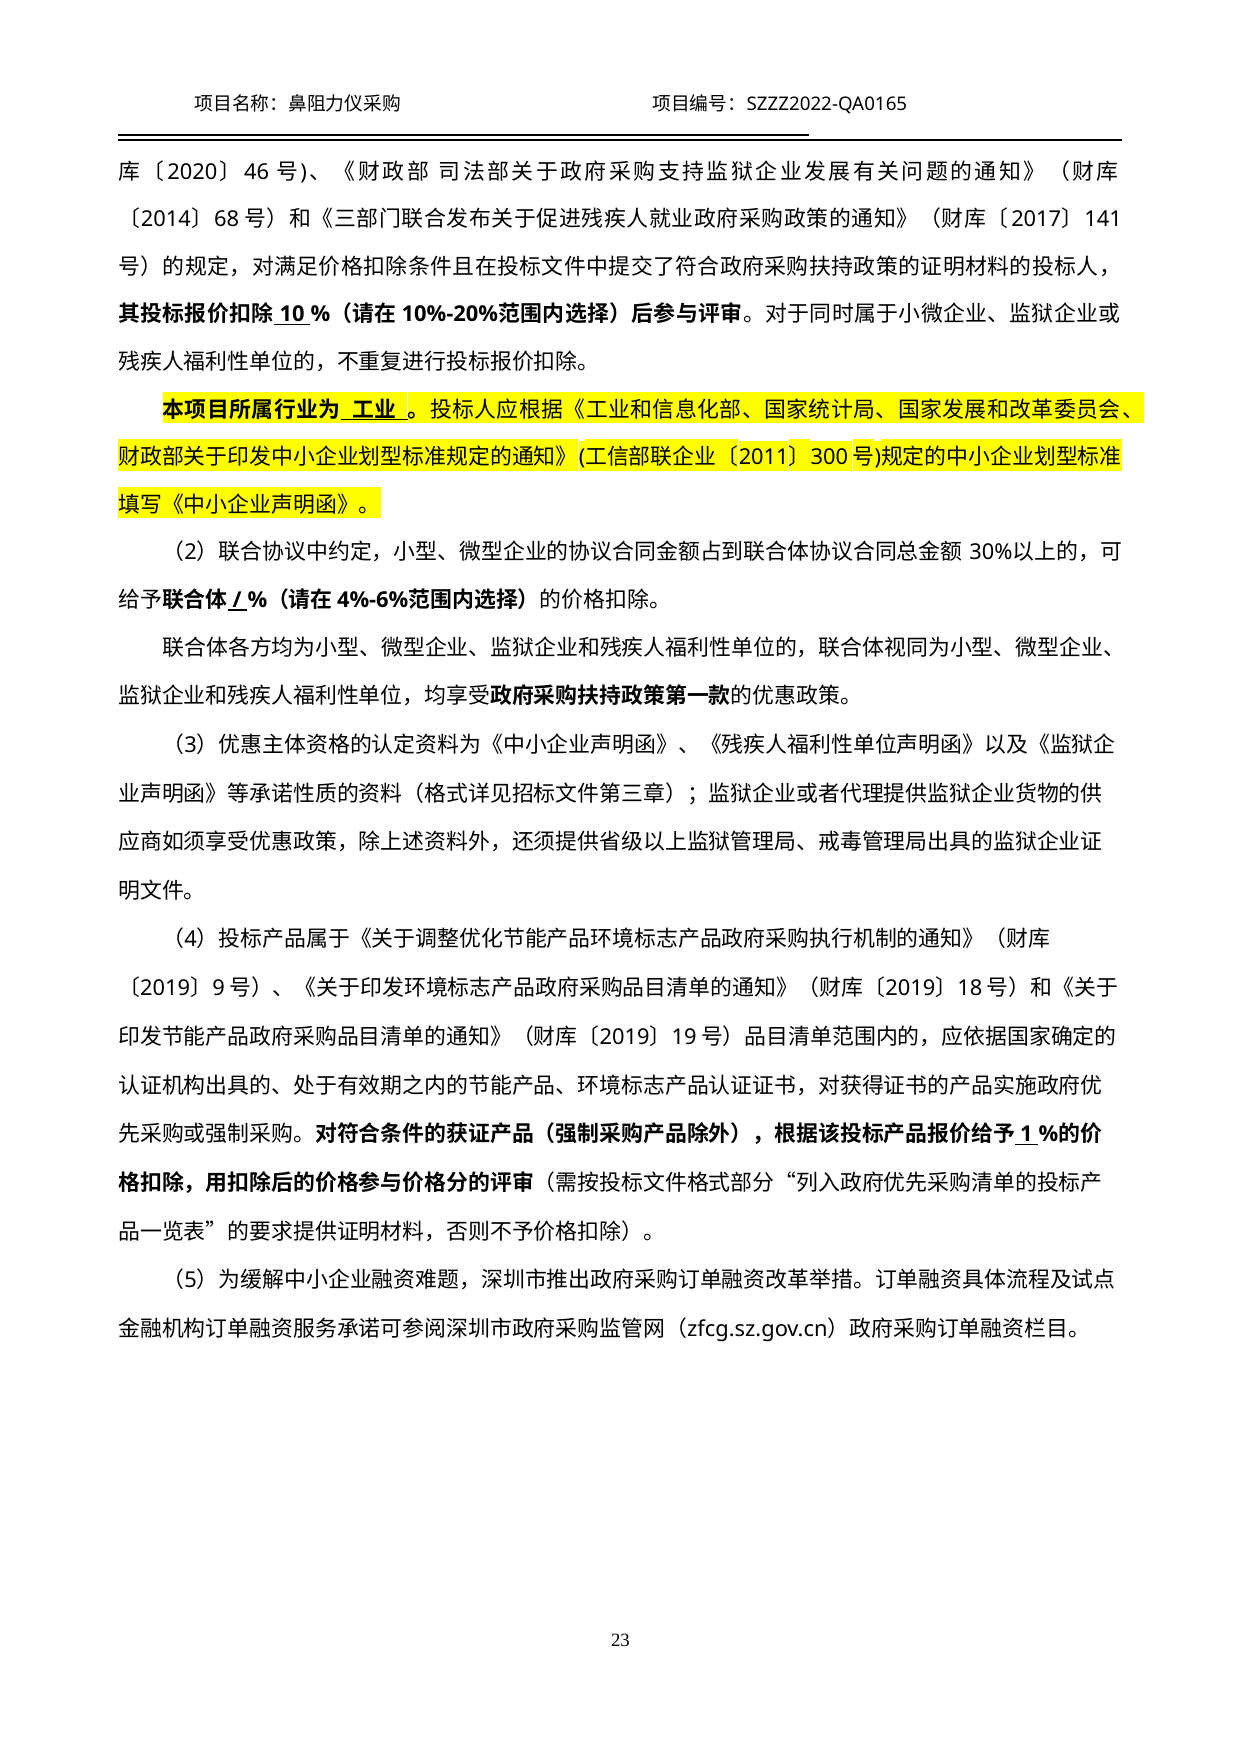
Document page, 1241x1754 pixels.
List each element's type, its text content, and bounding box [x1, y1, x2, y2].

text 本项目所属行业为 工业 。投标人应根据《工业和信息化部、国家统计局、国家发展和改革委员会、财政部关于印发中小企业划型标准规定的通知》(工信部联企业〔2011〕300号)规定的中小企业划型标准填写《中小企业声明函》。 [118, 392, 1122, 518]
text 联合体各方均为小型、微型企业、监狱企业和残疾人福利性单位的，联合体视同为小型、微型企业、监狱企业和残疾人福利性单位，均享受政府采购扶持政策第一款的优惠政策。 [118, 629, 1122, 711]
text （4）投标产品属于《关于调整优化节能产品环境标志产品政府采购执行机制的通知》（财库〔2019〕9号）、《关于印发环境标志产品政府采购品目清单的通知》（财库〔2019〕18号）和《关于印发节能产品政府采购品目清单的通知》（财库〔2019〕19号）品目清单范围内的，应依据国家确定的认证机构出具的、处于有效期之内的节能产品、环境标志产品认证证书，对获得证书的产品实施政府优先采购或强制采购。对符合条件的获证产品（强制采购产品除外），根据该投标产品报价给予 1 %的价格扣除，用扣除后的价格参与价格分的评审（需按投标文件格式部分“列入政府优先采购清单的投标产品一览表”的要求提供证明材料，否则不予价格扣除）。 [118, 921, 1122, 1246]
text （2）联合协议中约定，小型、微型企业的协议合同金额占到联合体协议合同总金额30%以上的，可给予联合体 / %（请在4%-6%范围内选择）的价格扣除。 [118, 534, 1122, 613]
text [118, 154, 1122, 376]
text （5）为缓解中小企业融资难题，深圳市推出政府采购订单融资改革举措。订单融资具体流程及试点金融机构订单融资服务承诺可参阅深圳市政府采购监管网（zfcg.sz.gov.cn）政府采购订单融资栏目。 [118, 1262, 1122, 1343]
text （3）优惠主体资格的认定资料为《中小企业声明函》、《残疾人福利性单位声明函》以及《监狱企业声明函》等承诺性质的资料（格式详见招标文件第三章）；监狱企业或者代理提供监狱企业货物的供应商如须享受优惠政策，除上述资料外，还须提供省级以上监狱管理局、戒毒管理局出具的监狱企业证明文件。 [118, 726, 1122, 905]
